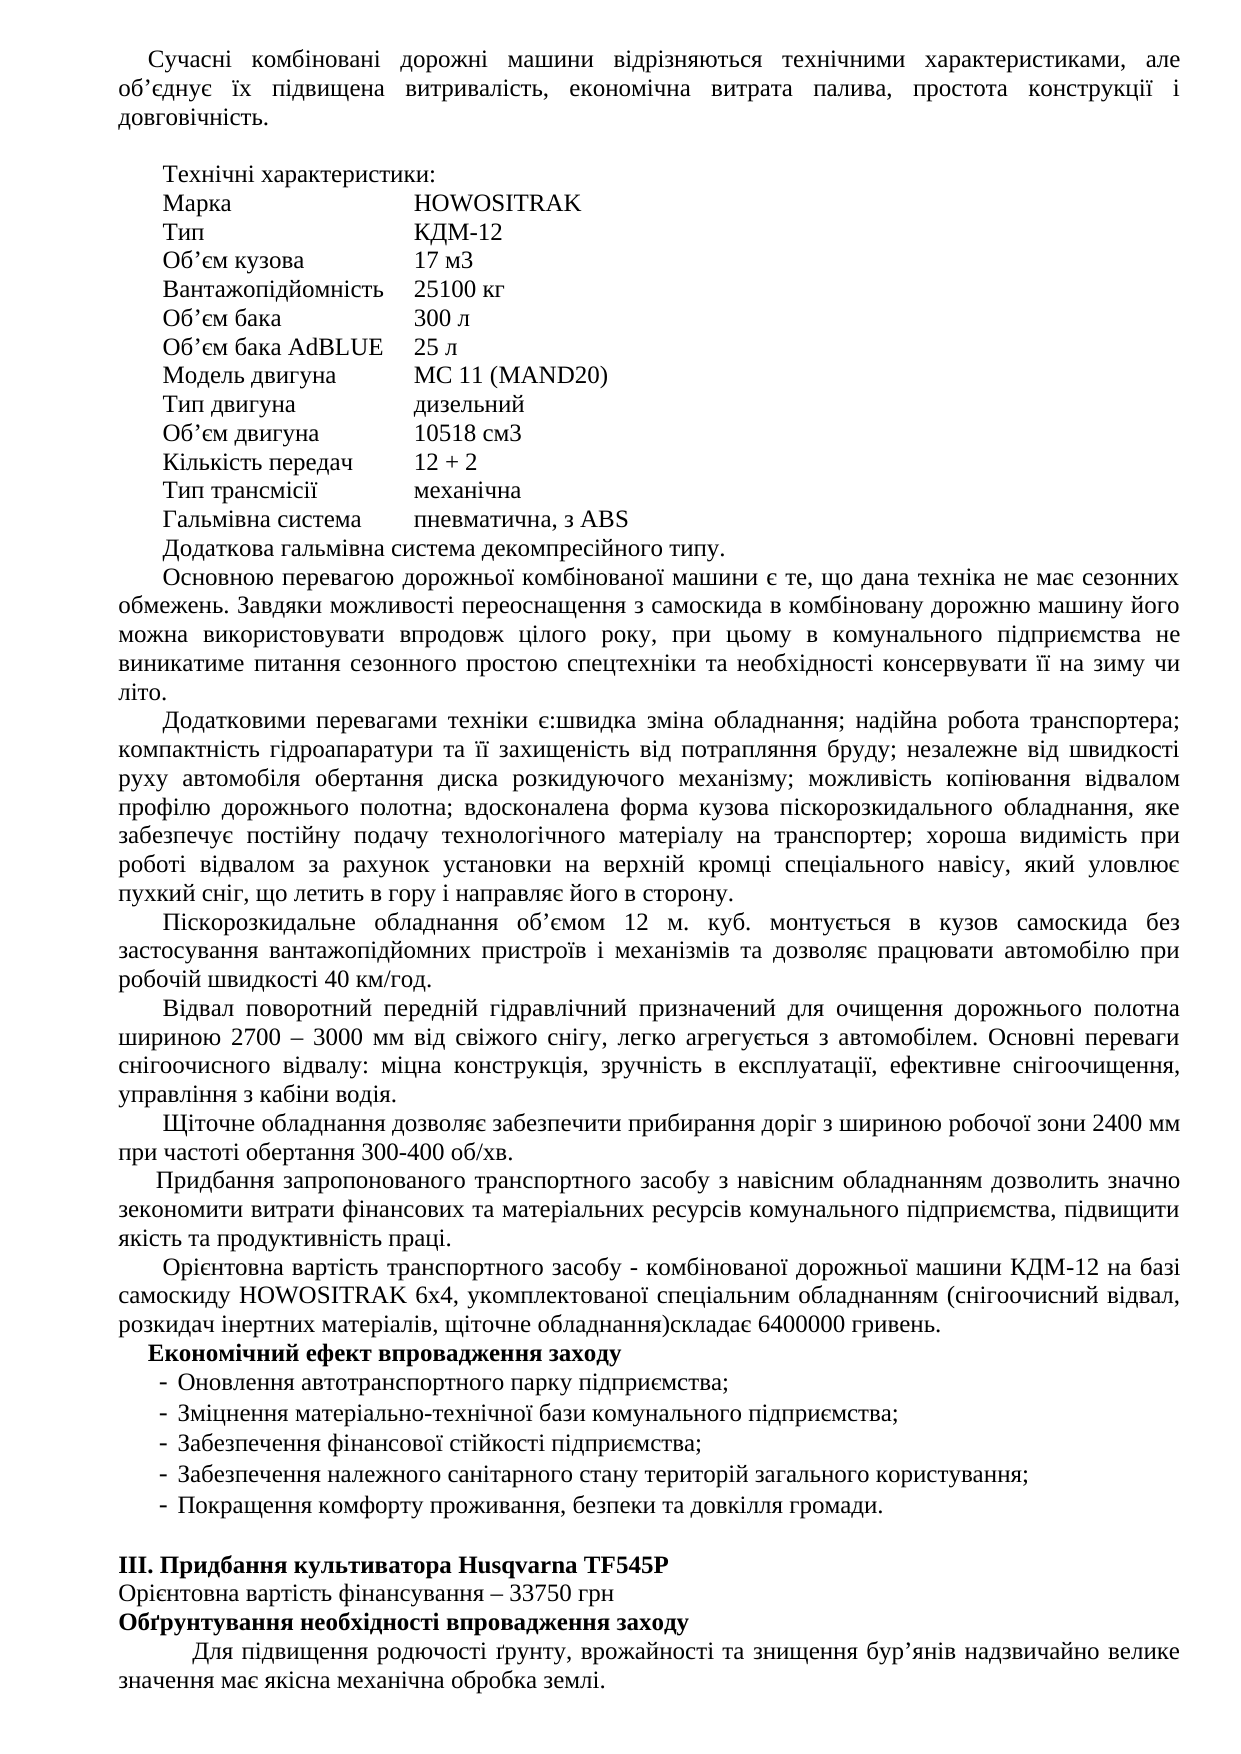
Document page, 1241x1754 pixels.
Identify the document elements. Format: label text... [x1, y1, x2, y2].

text Марка HOWOSITRAK [118, 188, 1181, 217]
text Щіточне обладнання дозволяє забезпечити прибирання доріг з шириною робочої зони 2400 мм при частоті обертання 300-400 об/хв. [118, 1108, 1181, 1166]
text Гальмівна система пневматична, з АВS [118, 504, 1181, 533]
text Економічний ефект впровадження заходу [118, 1338, 1181, 1367]
text Кількість передач 12 + 2 [118, 447, 1181, 476]
text Основною перевагою дорожньої комбінованої машини є те, що дана техніка не має сезонних обмежень. Завдяки можливості переоснащення з самоскида в комбіновану дорожню машину його можна використовувати впродовж цілого року, при цьому в комунального підприємства не виникатиме питання сезонного простою спецтехніки та необхідності консервувати її на зиму чи літо. [118, 562, 1181, 706]
text Тип трансмісії механічна [118, 476, 1181, 504]
text Додатковими перевагами техніки є:швидка зміна обладнання; надійна робота транспортера; компактність гідроапаратури та її захищеність від потрапляння бруду; незалежне від швидкості руху автомобіля обертання диска розкидуючого механізму; можливість копіювання відвалом профілю дорожнього полотна; вдосконалена форма кузова піскорозкидального обладнання, яке забезпечує постійну подачу технологічного матеріалу на транспортер; хороша видимість при роботі відвалом за рахунок установки на верхній кромці спеціального навісу, який уловлює пухкий сніг, що летить в гору і направляє його в сторону. [118, 706, 1181, 907]
text Тип двигуна дизельний [118, 389, 1181, 418]
text Піскорозкидальне обладнання об’ємом 12 м. куб. монтується в кузов самоскида без застосування вантажопідйомних пристроїв і механізмів та дозволяє працювати автомобілю при робочій швидкості 40 км/год. [118, 907, 1181, 993]
list Оновлення автотранспортного парку підприємства; [156, 1367, 1181, 1398]
text Об’єм бака AdBLUE 25 л [118, 332, 1181, 361]
text Об’єм кузова 17 м3 [118, 246, 1181, 274]
text Для підвищення родючості ґрунту, врожайності та знищення бур’янів надзвичайно велике значення має якісна механічна обробка землі. [118, 1636, 1181, 1693]
text Модель двигуна МС 11 (MAND20) [118, 361, 1181, 389]
text Придбання запропонованого транспортного засобу з навісним обладнанням дозволить значно зекономити витрати фінансових та матеріальних ресурсів комунального підприємства, підвищити якість та продуктивність праці. [118, 1166, 1181, 1252]
text Технічні характеристики: [118, 159, 1181, 188]
list Забезпечення фінансової стійкості підприємства; [156, 1428, 1181, 1459]
list Забезпечення належного санітарного стану територій загального користування; [156, 1459, 1181, 1490]
text ІІІ. Придбання культиватора Husqvarna TF545P [118, 1550, 1181, 1578]
text Додаткова гальмівна система декомпресійного типу. [118, 533, 1181, 562]
text Відвал поворотний передній гідравлічний призначений для очищення дорожнього полотна шириною 2700 – 3000 мм від свіжого снігу, легко агрегується з автомобілем. Основні переваги снігоочисного відвалу: міцна конструкція, зручність в експлуатації, ефективне снігоочищення, управління з кабіни водія. [118, 993, 1181, 1108]
list Зміцнення матеріально-технічної бази комунального підприємства; [156, 1398, 1181, 1428]
text Сучасні комбіновані дорожні машини відрізняються технічними характеристиками, але об’єднує їх підвищена витривалість, економічна витрата палива, простота конструкції і довговічність. [118, 44, 1181, 131]
text Об’єм бака 300 л [118, 303, 1181, 332]
text Обґрунтування необхідності впровадження заходу [118, 1607, 1181, 1636]
text Орієнтовна вартість транспортного засобу - комбінованої дорожньої машини КДМ-12 на базі самоскиду HOWOSITRAK 6х4, укомплектованої спеціальним обладнанням (снігоочисний відвал, розкидач інертних матеріалів, щіточне обладнання)складає 6400000 гривень. [118, 1252, 1181, 1338]
text Вантажопідйомність 25100 кг [118, 274, 1181, 303]
text Орієнтовна вартість фінансування – 33750 грн [118, 1578, 1181, 1607]
list Покращення комфорту проживання, безпеки та довкілля громади. [156, 1490, 1181, 1521]
text Тип КДМ-12 [118, 217, 1181, 246]
text Об’єм двигуна 10518 см3 [118, 418, 1181, 447]
